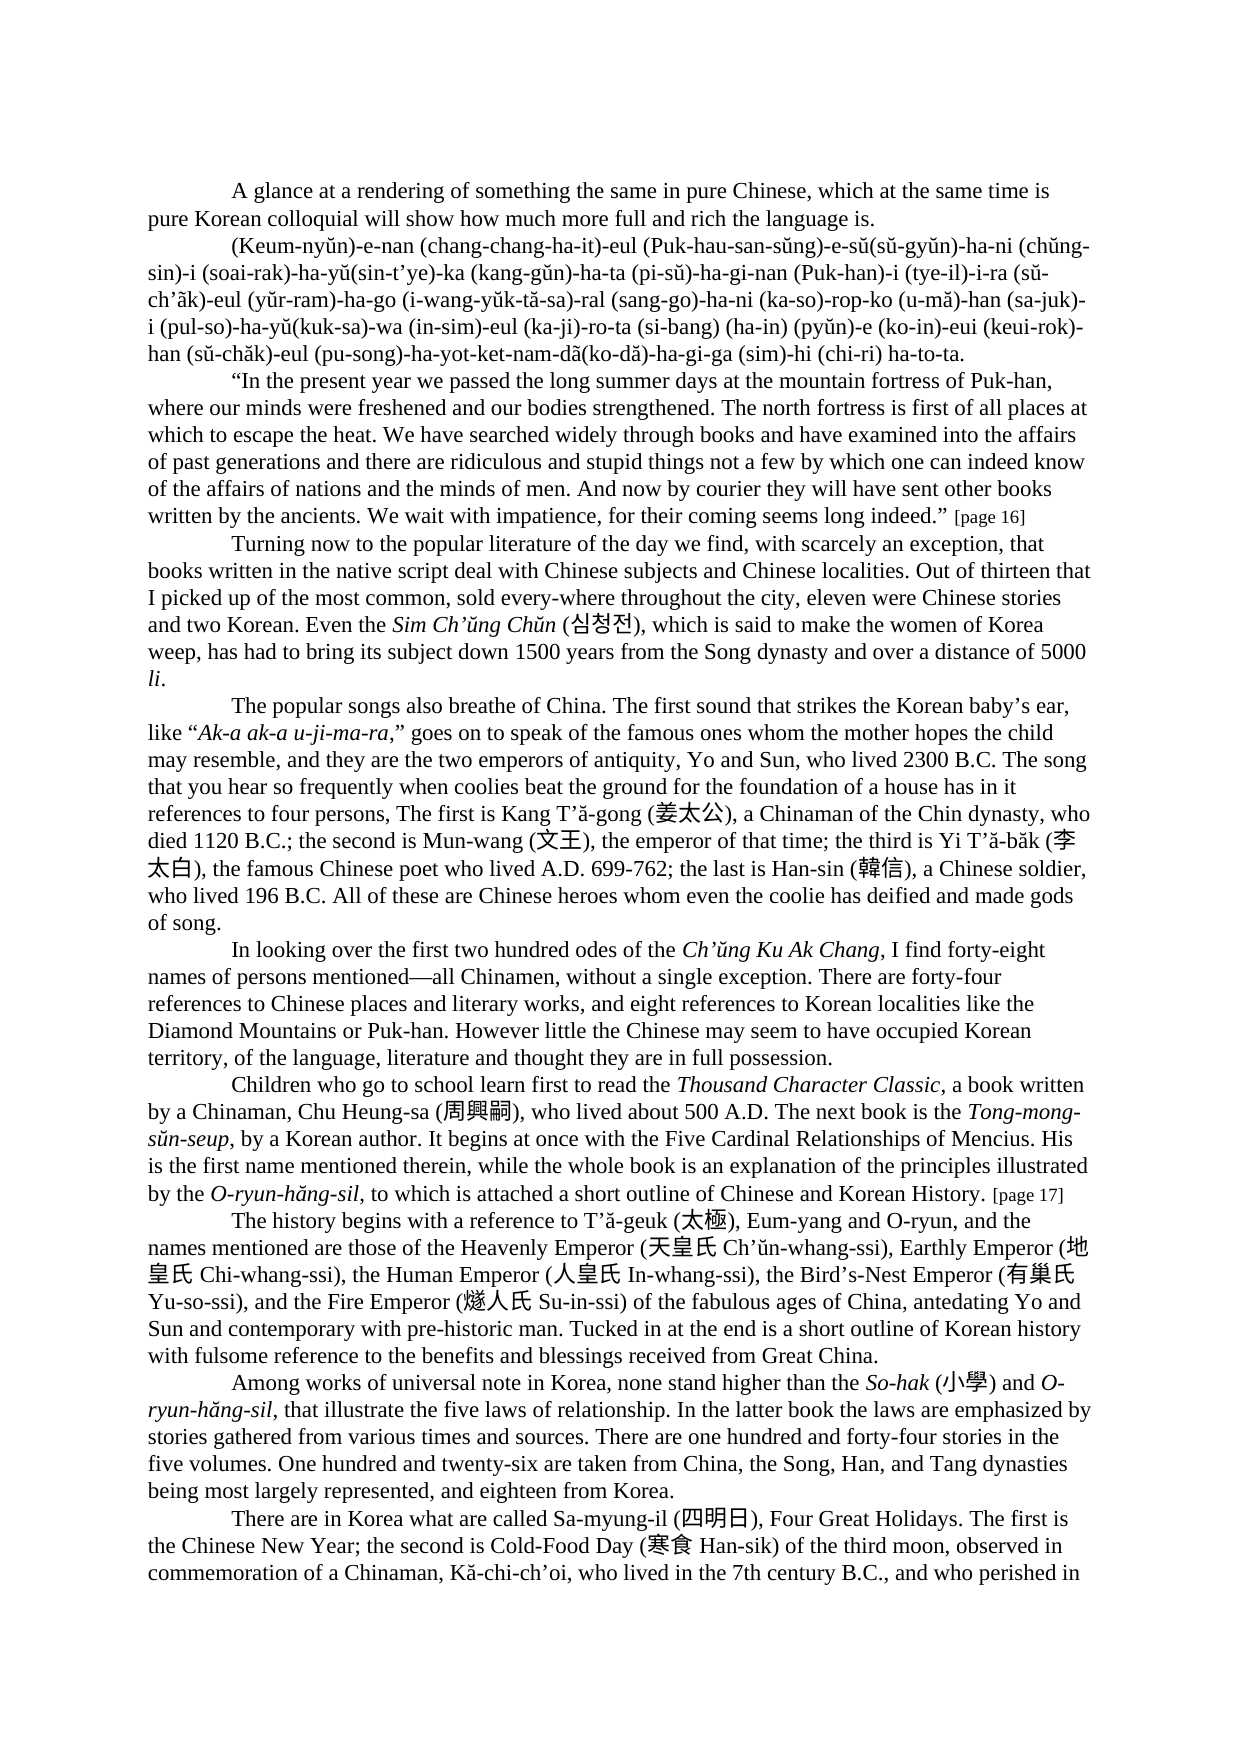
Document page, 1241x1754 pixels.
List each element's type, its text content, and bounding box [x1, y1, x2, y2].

text Turning now to the popular literature of the day we find, with scarcely an exception, that books written in the native script deal with Chinese subjects and Chinese localities. Out of thirteen that I picked up of the most common, sold every-where throughout the city, eleven were Chinese stories and two Korean. Even the Sim Ch’ŭng Chŭn (심청전), which is said to make the women of Korea weep, has had to bring its subject down 1500 years from the Song dynasty and over a distance of 5000 li. [148, 529, 1092, 692]
text A glance at a rendering of something the same in pure Chinese, which at the same time is pure Korean colloquial will show how much more full and rich the language is. [148, 177, 1092, 231]
text “In the present year we passed the long summer days at the mountain fortress of Puk-han, where our minds were freshened and our bodies strengthened. The north fortress is first of all places at which to escape the heat. We have searched widely through books and have examined into the affairs of past generations and there are ridiculous and stupid things not a few by which one can indeed know of the affairs of nations and the minds of men. And now by courier they will have sent other books written by the ancients. We wait with impatience, for their coming seems long indeed.” [page 16] [148, 367, 1092, 529]
text In looking over the first two hundred odes of the Ch’ŭng Ku Ak Chang, I find forty-eight names of persons mentioned―all Chinamen, without a single exception. There are forty-four references to Chinese places and literary works, and eight references to Korean localities like the Diamond Mountains or Puk-han. However little the Chinese may seem to have occupied Korean territory, of the language, literature and thought they are in full possession. [148, 936, 1092, 1071]
text Among works of universal note in Korea, none stand higher than the So-hak (小學) and O-ryun-hăng-sil, that illustrate the five laws of relationship. In the latter book the laws are emphasized by stories gathered from various times and sources. There are one hundred and forty-four stories in the five volumes. One hundred and twenty-six are taken from China, the Song, Han, and Tang dynasties being most largely represented, and eighteen from Korea. [148, 1369, 1092, 1504]
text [148, 1504, 1092, 1586]
text Children who go to school learn first to read the Thousand Character Classic, a book written by a Chinaman, Chu Heung-sa (周興嗣), who lived about 500 A.D. The next book is the Tong-mong-sŭn-seup, by a Korean author. It begins at once with the Five Cardinal Relationships of Mencius. His is the first name mentioned therein, while the whole book is an explanation of the principles illustrated by the O-ryun-hăng-sil, to which is attached a short outline of Chinese and Korean History. [page 17] [148, 1071, 1092, 1206]
text The history begins with a reference to T’ă-geuk (太極), Eum-yang and O-ryun, and the names mentioned are those of the Heavenly Emperor (天皇氏 Ch’ŭn-whang-ssi), Earthly Emperor (地皇氏 Chi-whang-ssi), the Human Emperor (人皇氏 In-whang-ssi), the Bird’s-Nest Emperor (有巢氏 Yu-so-ssi), and the Fire Emperor (燧人氏 Su-in-ssi) of the fabulous ages of China, antedating Yo and Sun and contemporary with pre-historic man. Tucked in at the end is a short outline of Korean history with fulsome reference to the benefits and blessings received from Great China. [148, 1206, 1092, 1369]
text The popular songs also breathe of China. The first sound that strikes the Korean baby’s ear, like “Ak-a ak-a u-ji-ma-ra,” goes on to speak of the famous ones whom the mother hopes the child may resemble, and they are the two emperors of antiquity, Yo and Sun, who lived 2300 B.C. The song that you hear so frequently when coolies beat the ground for the foundation of a house has in it references to four persons, The first is Kang T’ă-gong (姜太公), a Chinaman of the Chin dynasty, who died 1120 B.C.; the second is Mun-wang (文王), the emperor of that time; the third is Yi T’ă-băk (李太白), the famous Chinese poet who lived A.D. 699-762; the last is Han-sin (韓信), a Chinese soldier, who lived 196 B.C. All of these are Chinese heroes whom even the coolie has deified and made gods of song. [148, 692, 1092, 936]
text (Keum-nyŭn)-e-nan (chang-chang-ha-it)-eul (Puk-hau-san-sŭng)-e-sŭ(sŭ-gyŭn)-ha-ni (chŭng-sin)-i (soai-rak)-ha-yŭ(sin-t’ye)-ka (kang-gŭn)-ha-ta (pi-sŭ)-ha-gi-nan (Puk-han)-i (tye-il)-i-ra (sŭ-ch’ãk)-eul (yŭr-ram)-ha-go (i-wang-yŭk-tă-sa)-ral (sang-go)-ha-ni (ka-so)-rop-ko (u-mă)-han (sa-juk)-i (pul-so)-ha-yŭ(kuk-sa)-wa (in-sim)-eul (ka-ji)-ro-ta (si-bang) (ha-in) (pyŭn)-e (ko-in)-eui (keui-rok)-han (sŭ-chăk)-eul (pu-song)-ha-yot-ket-nam-dã(ko-dă)-ha-gi-ga (sim)-hi (chi-ri) ha-to-ta. [148, 231, 1092, 367]
